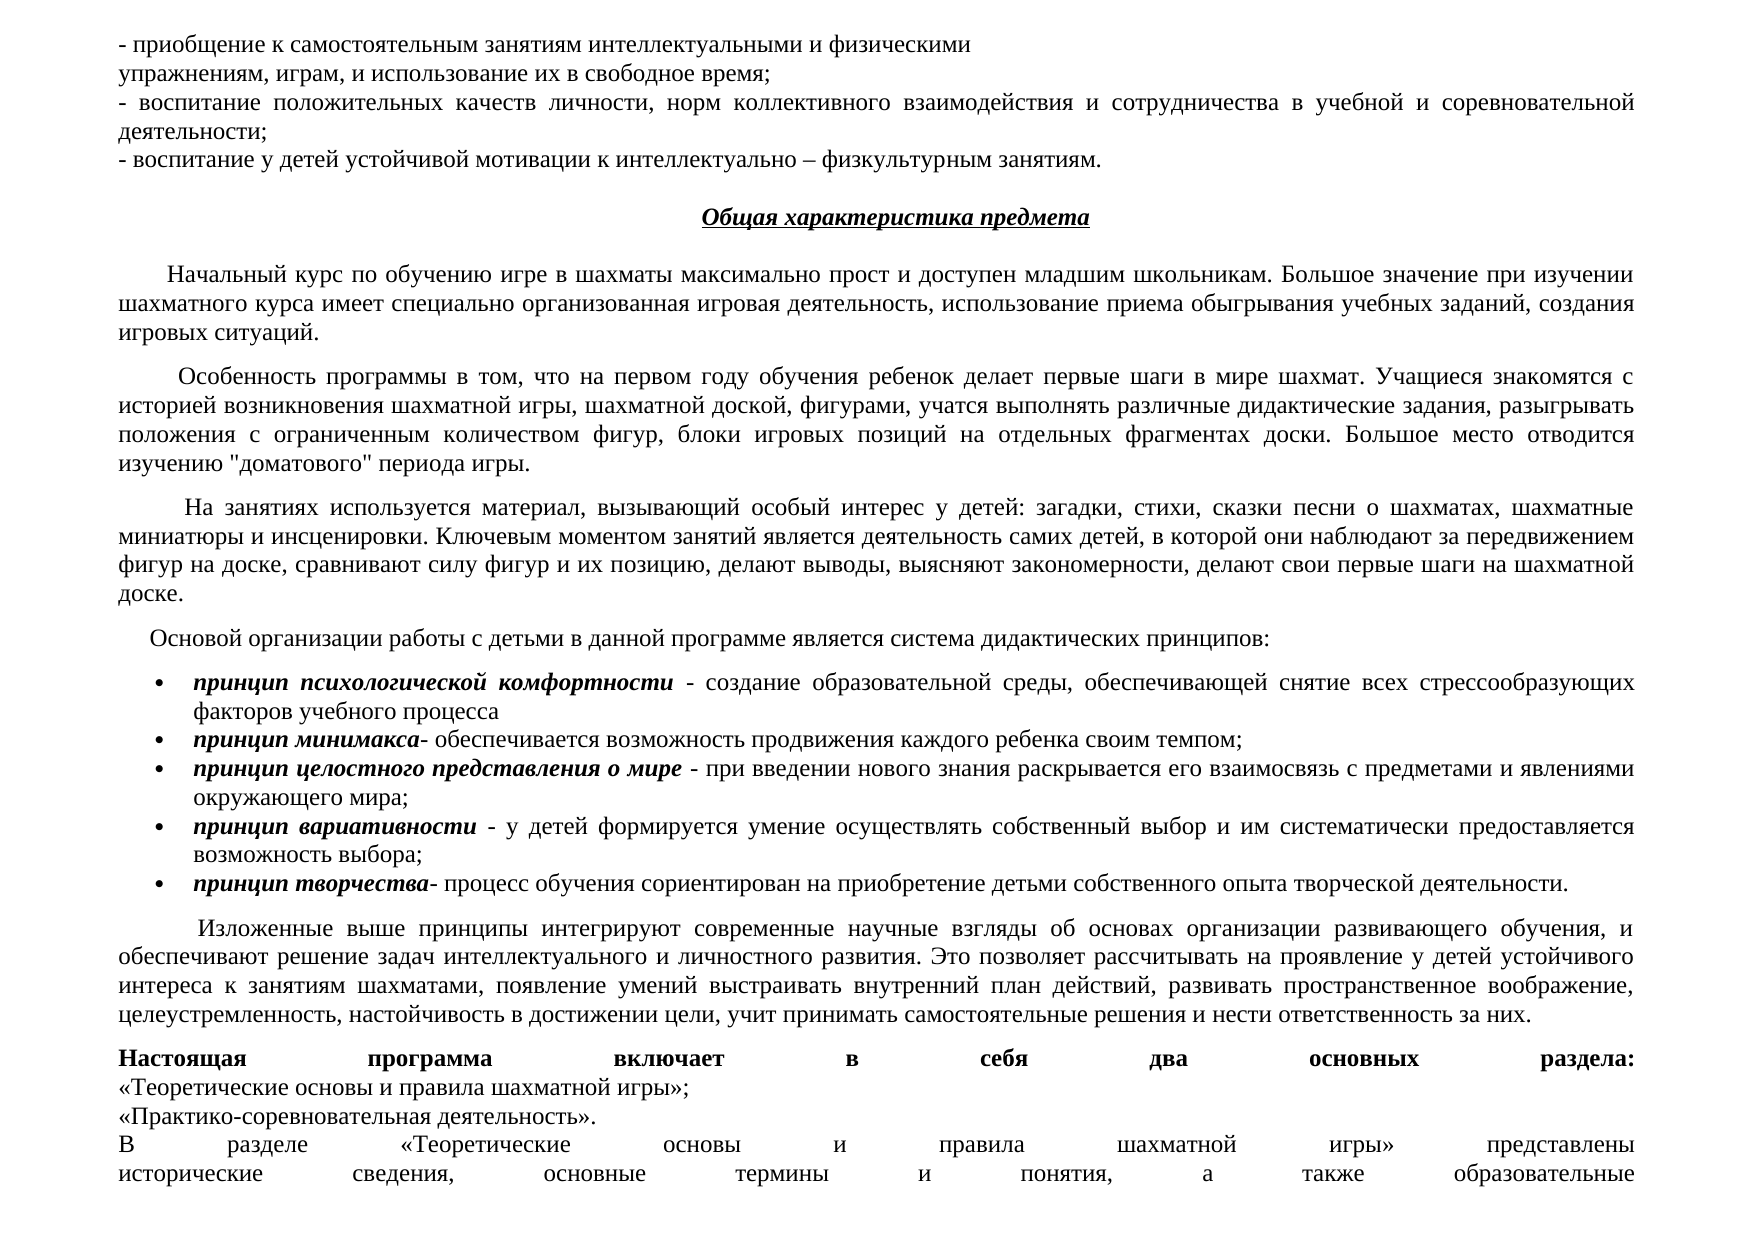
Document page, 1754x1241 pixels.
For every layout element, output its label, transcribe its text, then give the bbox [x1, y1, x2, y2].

list принцип целостного представления о мире - при введении нового знания раскрывается его взаимосвязь с предметами и явлениями окружающего мира; [156, 753, 1636, 811]
text - приобщение к самостоятельным занятиям интеллектуальными и физическими [118, 29, 1636, 58]
text Настоящая программа включает в себя два основных раздела: «Теоретические основы и правила шахматной игры»; [118, 1043, 1636, 1101]
text Особенность программы в том, что на первом году обучения ребенок делает первые шаги в мире шахмат. Учащиеся знакомятся с историей возникновения шахматной игры, шахматной доской, фигурами, учатся выполнять различные дидактические задания, разыгрывать положения с ограниченным количеством фигур, блоки игровых позиций на отдельных фрагментах доски. Большое место отводится изучению "доматового" периода игры. [118, 361, 1636, 476]
text - воспитание положительных качеств личности, норм коллективного взаимодействия и сотрудничества в учебной и соревновательной деятельности; [118, 87, 1636, 144]
list принцип вариативности - у детей формируется умение осуществлять собственный выбор и им систематически предоставляется возможность выбора; [156, 811, 1636, 868]
text «Практико-соревновательная деятельность». [118, 1101, 1636, 1129]
text - воспитание у детей устойчивой мотивации к интеллектуально – физкультурным занятиям. [118, 144, 1636, 173]
text На занятиях используется материал, вызывающий особый интерес у детей: загадки, стихи, сказки песни о шахматах, шахматные миниатюры и инсценировки. Ключевым моментом занятий является деятельность самих детей, в которой они наблюдают за передвижением фигур на доске, сравнивают силу фигур и их позицию, делают выводы, выясняют закономерности, делают свои первые шаги на шахматной доске. [118, 492, 1636, 607]
list принцип творчества- процесс обучения сориентирован на приобретение детьми собственного опыта творческой деятельности. [156, 868, 1636, 897]
text Начальный курс по обучению игре в шахматы максимально прост и доступен младшим школьникам. Большое значение при изучении шахматного курса имеет специально организованная игровая деятельность, использование приема обыгрывания учебных заданий, создания игровых ситуаций. [118, 259, 1636, 346]
list принцип психологической комфортности - создание образовательной среды, обеспечивающей снятие всех стрессообразующих факторов учебного процесса [156, 667, 1636, 724]
text Общая характеристика предмета [156, 202, 1636, 231]
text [118, 1129, 1636, 1187]
text Изложенные выше принципы интегрируют современные научные взгляды об основах организации развивающего обучения, и обеспечивают решение задач интеллектуального и личностного развития. Это позволяет рассчитывать на проявление у детей устойчивого интереса к занятиям шахматами, появление умений выстраивать внутренний план действий, развивать пространственное воображение, целеустремленность, настойчивость в достижении цели, учит принимать самостоятельные решения и нести ответственность за них. [118, 913, 1636, 1028]
text Основой организации работы с детьми в данной программе является система дидактических принципов: [118, 623, 1636, 651]
list принцип минимакса- обеспечивается возможность продвижения каждого ребенка своим темпом; [156, 724, 1636, 753]
text упражнениям, играм, и использование их в свободное время; [118, 58, 1636, 87]
